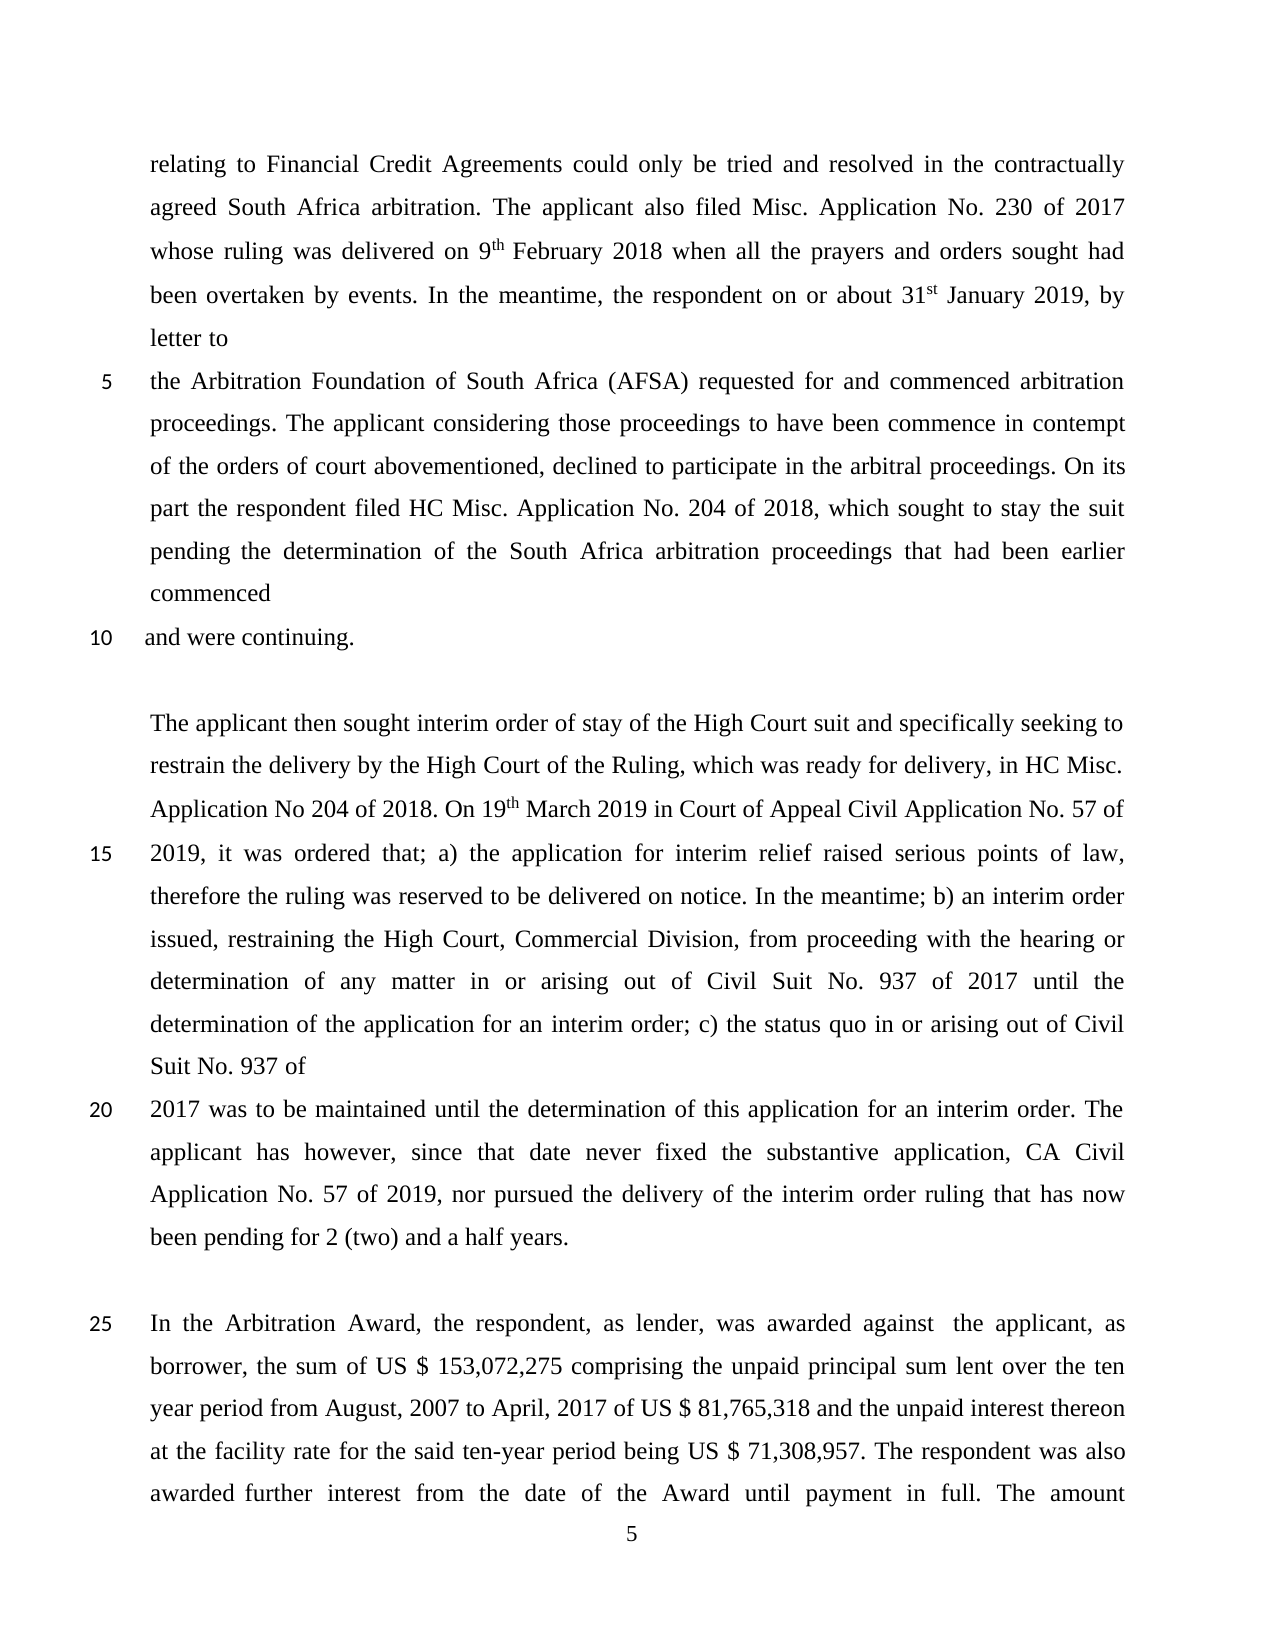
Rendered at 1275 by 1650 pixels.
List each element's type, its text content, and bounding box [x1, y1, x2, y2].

text relating to Financial Credit Agreements could only be tried and resolved in the contractually agreed South Africa arbitration. The applicant also filed Misc. Application No. 230 of 2017 whose ruling was delivered on 9th February 2018 when all the prayers and orders sought had been overtaken by events. In the meantime, the respondent on or about 31st January 2019, by letter to [150, 149, 1126, 352]
text 10 and were continuing. [89, 622, 1137, 651]
text The applicant then sought interim order of stay of the High Court suit and specifically seeking to restrain the delivery by the High Court of the Ruling, which was ready for delivery, in HC Misc. Application No 204 of 2018. On 19th March 2019 in Court of Appeal Civil Application No. 57 of [150, 708, 1125, 823]
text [89, 1308, 1126, 1507]
text 15 2019, it was ordered that; a) the application for interim relief raised serious points of law, therefore the ruling was reserved to be delivered on notice. In the meantime; b) an interim order issued, restraining the High Court, Commercial Division, from proceeding with the hearing or determination of any matter in or arising out of Civil Suit No. 937 of 2017 until the determination of the application for an interim order; c) the status quo in or arising out of Civil Suit No. 937 of [89, 838, 1125, 1080]
text 20 2017 was to be maintained until the determination of this application for an interim order. The applicant has however, since that date never fixed the substantive application, CA Civil Application No. 57 of 2019, nor pursued the delivery of the interim order ruling that has now been pending for 2 (two) and a half years. [89, 1094, 1125, 1251]
text 5 the Arbitration Foundation of South Africa (AFSA) requested for and commenced arbitration proceedings. The applicant considering those proceedings to have been commence in contempt of the orders of court abovementioned, declined to participate in the arbitral proceedings. On its part the respondent filed HC Misc. Application No. 204 of 2018, which sought to stay the suit pending the determination of the South Africa arbitration proceedings that had been earlier commenced [101, 366, 1126, 607]
